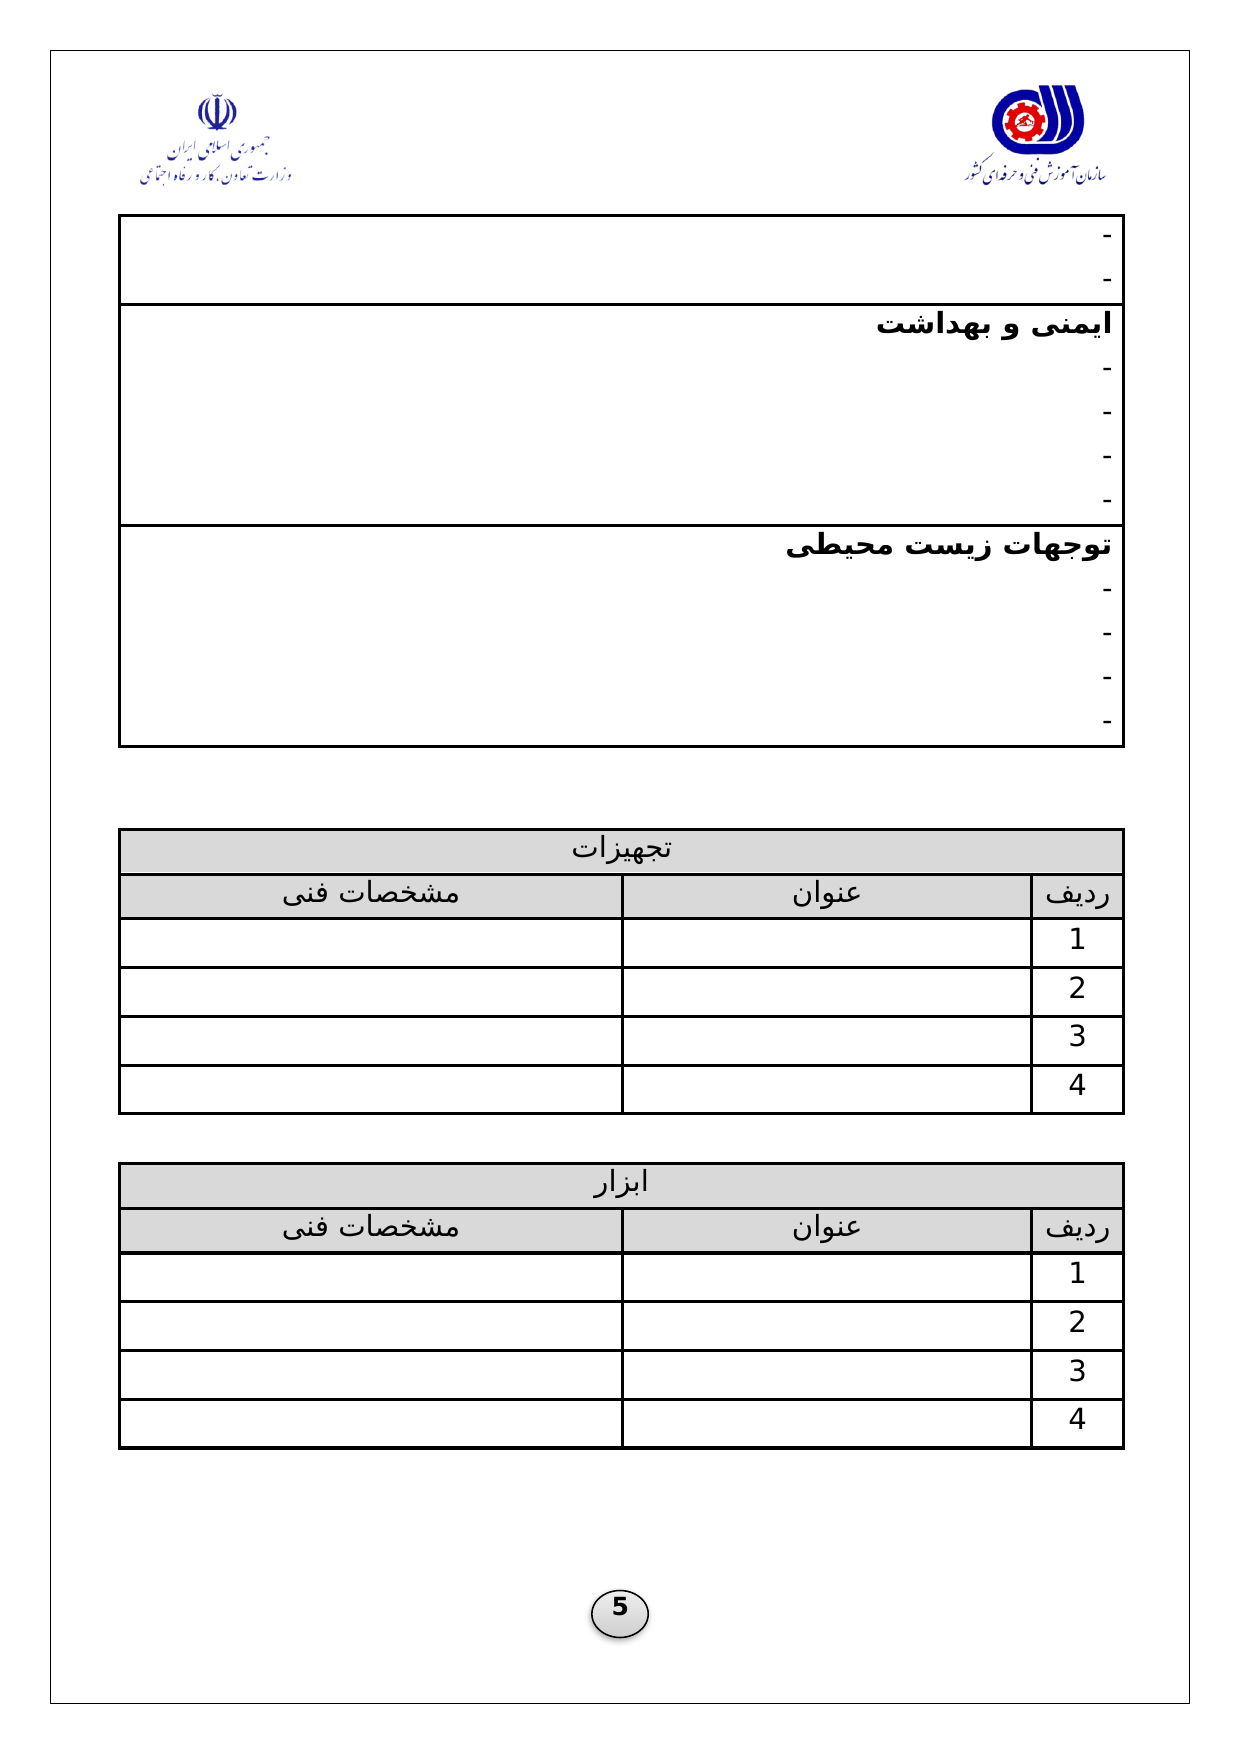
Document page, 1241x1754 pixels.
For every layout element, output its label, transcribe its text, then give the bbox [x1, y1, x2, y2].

table_cell [624, 969, 1030, 1015]
table_cell [624, 1352, 1030, 1398]
table_cell ایمنی و بهداشت - - - - [121, 306, 1122, 524]
table_cell 1 [1033, 920, 1122, 966]
table_cell [121, 1303, 621, 1349]
table_cell [121, 1401, 621, 1446]
table_cell [624, 1401, 1030, 1446]
table_header تجهیزات [121, 831, 1122, 872]
table_cell [624, 1067, 1030, 1112]
table_cell [121, 1067, 621, 1112]
table_cell 4 [1033, 1401, 1122, 1446]
table_cell [121, 1352, 621, 1398]
table_cell مشخصات فنی [121, 876, 621, 917]
table_header نگرش - - - - [121, 217, 1122, 303]
table_cell [624, 920, 1030, 966]
table_cell [624, 1303, 1030, 1349]
table_cell ردیف [1033, 1210, 1122, 1251]
table_cell عنوان [624, 1210, 1030, 1251]
table_cell مشخصات فنی [121, 1210, 621, 1251]
table_cell 3 [1033, 1018, 1122, 1063]
table_cell [624, 1255, 1030, 1300]
table_cell 2 [1033, 969, 1122, 1015]
table_cell ردیف [1033, 876, 1122, 917]
picture [949, 75, 1122, 190]
table_cell توجهات زیست محیطی - - - - [121, 527, 1122, 745]
table_cell 3 [1033, 1352, 1122, 1398]
table_cell 4 [1033, 1067, 1122, 1112]
table_header ابزار [121, 1165, 1122, 1207]
table_cell 2 [1033, 1303, 1122, 1349]
table_cell [121, 1255, 621, 1300]
table_cell [121, 920, 621, 966]
table_cell [624, 1018, 1030, 1063]
table_cell عنوان [624, 876, 1030, 917]
table_cell 1 [1033, 1255, 1122, 1300]
picture [97, 75, 336, 223]
table_cell [121, 969, 621, 1015]
table_cell [121, 1018, 621, 1063]
